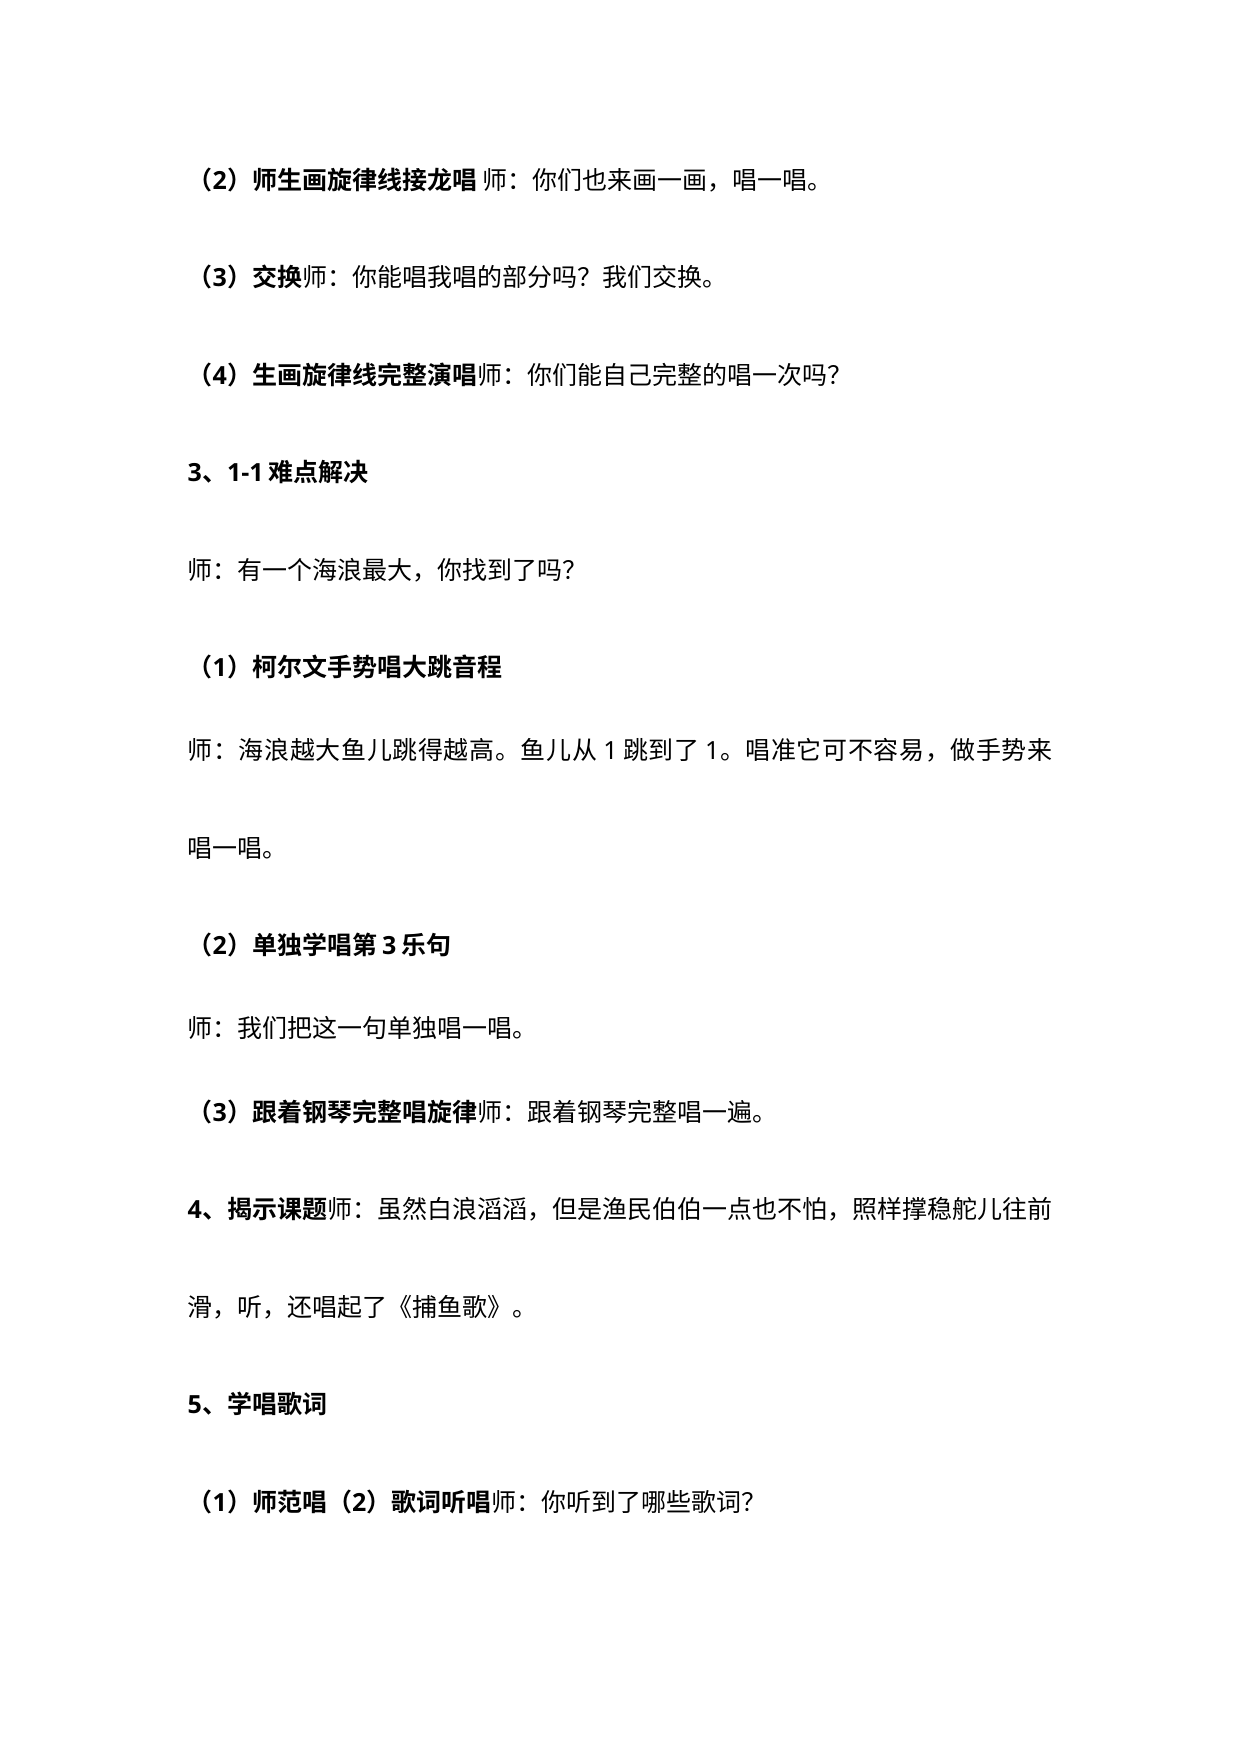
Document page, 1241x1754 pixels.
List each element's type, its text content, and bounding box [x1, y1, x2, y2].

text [187, 1078, 1053, 1533]
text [187, 146, 1053, 698]
text 师：我们把这一句单独唱一唱。 [187, 994, 1053, 1059]
text 师：海浪越大鱼儿跳得越高。鱼儿从1跳到了1。唱准它可不容易，做手势来唱一唱。 （2）单独学唱第3乐句 [187, 716, 1053, 976]
